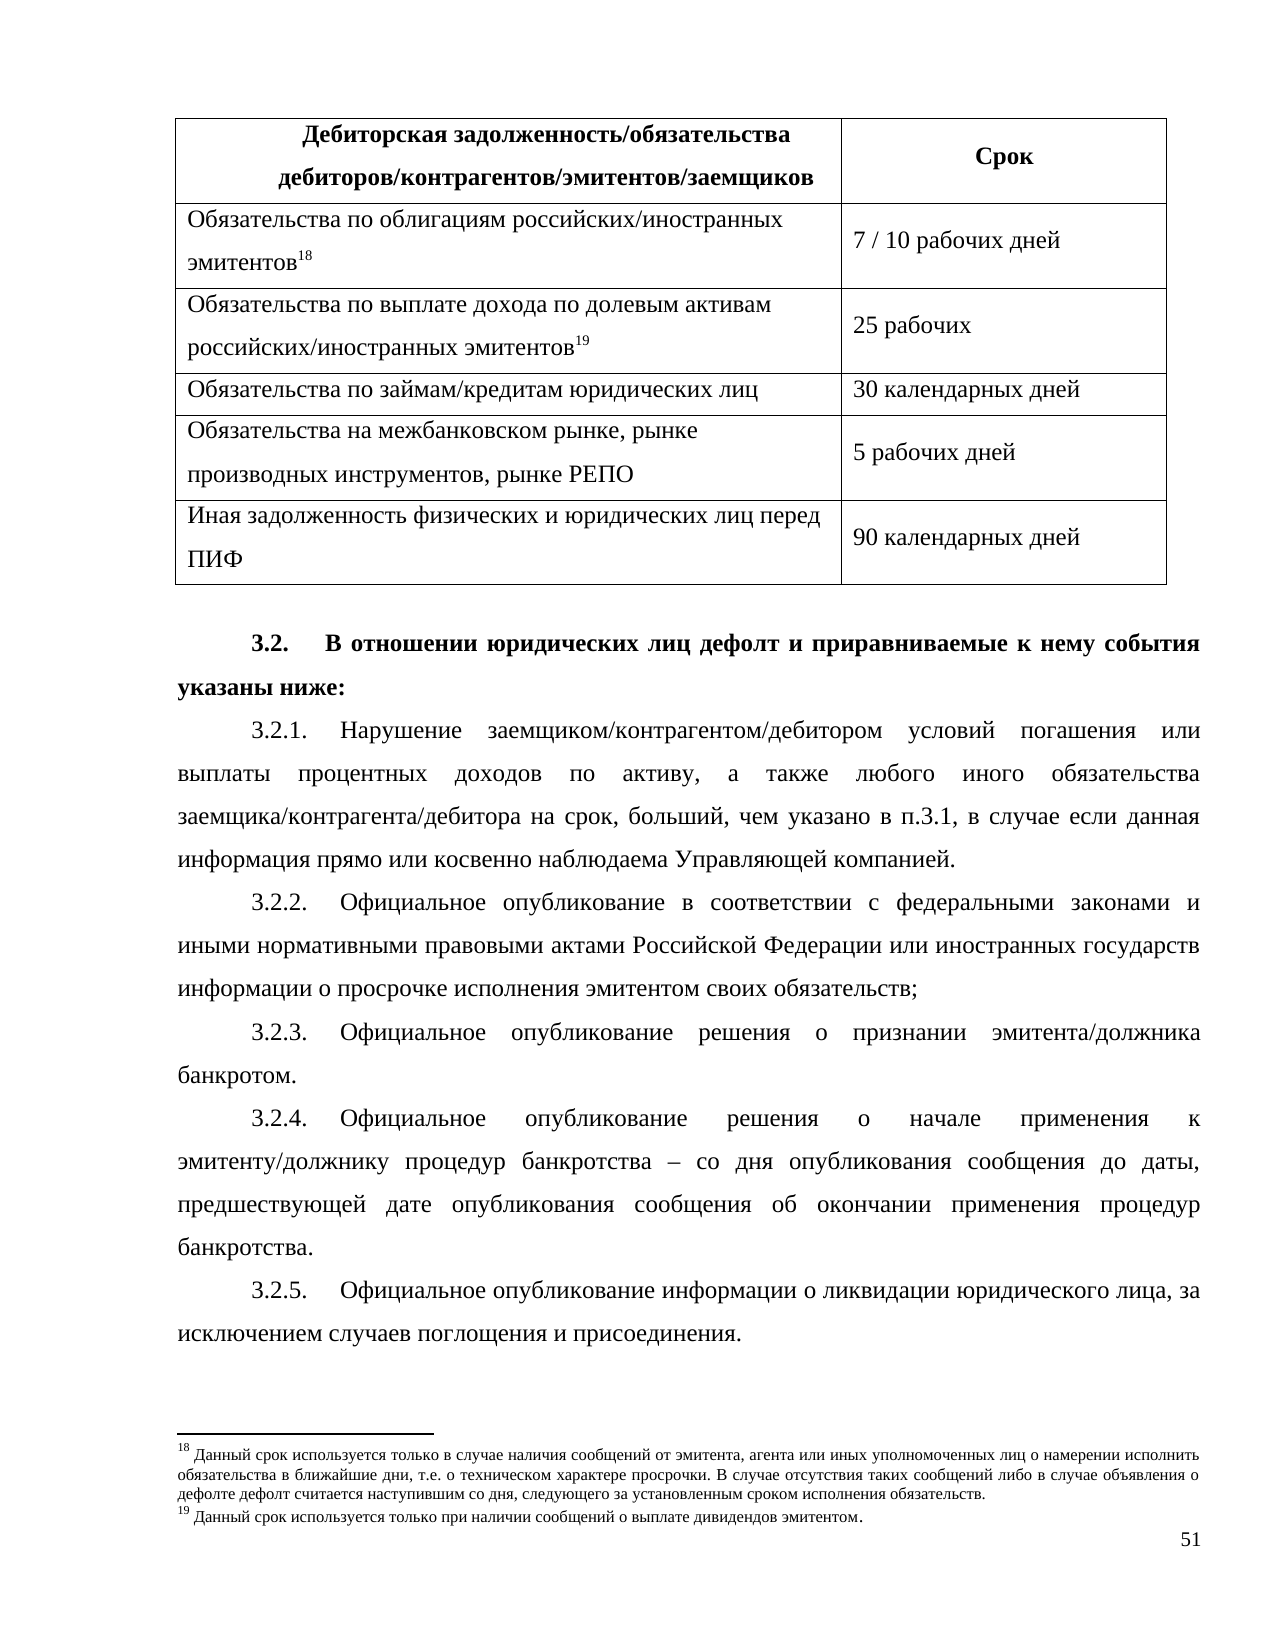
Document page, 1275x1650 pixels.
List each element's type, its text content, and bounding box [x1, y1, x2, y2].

list Официальное опубликование решения о начале применения к эмитенту/должнику процедур банкротства – со дня опубликования сообщения до даты, предшествующей дате опубликования сообщения об окончании применения процедур банкротства. [177, 1103, 1201, 1261]
table_cell 25 рабочих [842, 289, 1166, 373]
table_cell 7 / 10 рабочих дней [842, 204, 1166, 288]
table_cell Обязательства по выплате дохода по долевым активам российских/иностранных эмитентов [176, 289, 841, 373]
table_cell 30 календарных дней [842, 374, 1166, 414]
table_header Срок [842, 119, 1166, 203]
list В отношении юридических лиц дефолт и приравниваемые к нему события указаны ниже: [177, 628, 1201, 700]
list Нарушение заемщиком/контрагентом/дебитором условий погашения или выплаты процентных доходов по активу, а также любого иного обязательства заемщика/контрагента/дебитора на срок, больший, чем указано в п.3.1, в случае если данная информация прямо или косвенно наблюдаема Управляющей компанией. [177, 715, 1201, 873]
list Официальное опубликование в соответствии с федеральными законами и иными нормативными правовыми актами Российской Федерации или иностранных государств информации о просрочке исполнения эмитентом своих обязательств; [177, 887, 1201, 1002]
table_cell 90 календарных дней [842, 501, 1166, 584]
table_cell Иная задолженность физических и юридических лиц перед ПИФ [176, 501, 841, 584]
list Официальное опубликование информации о ликвидации юридического лица, за исключением случаев поглощения и присоединения. [177, 1275, 1201, 1347]
table_cell Обязательства по займам/кредитам юридических лиц [176, 374, 841, 414]
table_cell 5 рабочих дней [842, 416, 1166, 499]
table_cell Обязательства по облигациям российских/иностранных эмитентов [176, 204, 841, 288]
table_header Дебиторская задолженность/обязательства дебиторов/контрагентов/эмитентов/заемщиков [176, 119, 841, 203]
table_cell Обязательства на межбанковском рынке, рынке производных инструментов, рынке РЕПО [176, 416, 841, 499]
list Официальное опубликование решения о признании эмитента/должника банкротом. [177, 1017, 1201, 1088]
